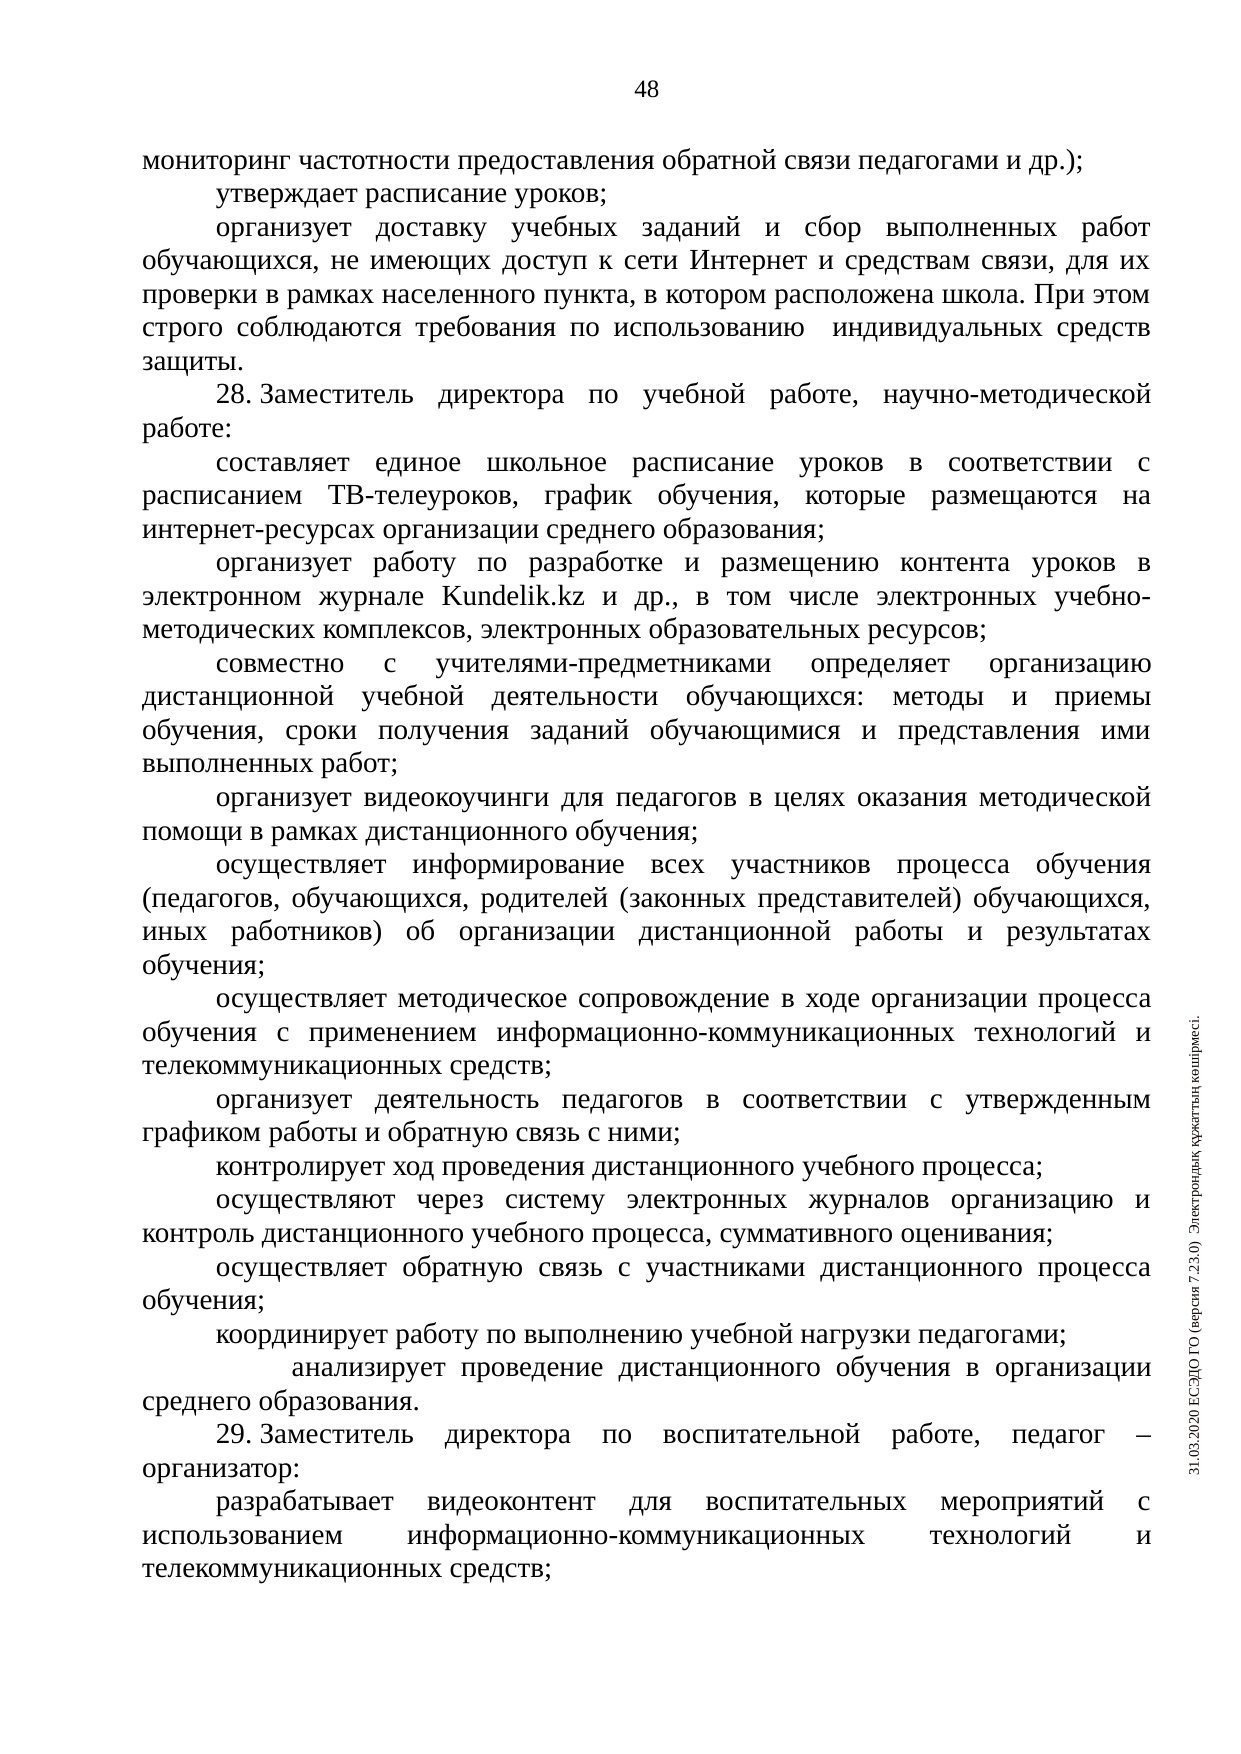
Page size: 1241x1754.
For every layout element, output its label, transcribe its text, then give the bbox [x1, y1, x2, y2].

text 29. Заместитель директора по воспитательной работе, педагог –организатор: [142, 1416, 1152, 1483]
text совместно с учителями-предметниками определяет организацию дистанционной учебной деятельности обучающихся: методы и приемы обучения, сроки получения заданий обучающимися и представления ими выполненных работ; [142, 645, 1152, 779]
text составляет единое школьное расписание уроков в соответствии с расписанием ТВ-телеуроков, график обучения, которые размещаются на интернет-ресурсах организации среднего образования; [142, 444, 1152, 544]
text организует работу по разработке и размещению контента уроков в электронном журнале Kundelik.kz и др., в том числе электронных учебно-методических комплексов, электронных образовательных ресурсов; [142, 544, 1152, 645]
text организует доставку учебных заданий и сбор выполненных работ обучающихся, не имеющих доступ к сети Интернет и средствам связи, для их проверки в рамках населенного пункта, в котором расположена школа. При этом строго соблюдаются требования по использованию индивидуальных средств защиты. [142, 209, 1152, 377]
text контролирует ход проведения дистанционного учебного процесса; [142, 1148, 1152, 1182]
text анализирует проведение дистанционного обучения в организации среднего образования. [142, 1349, 1152, 1416]
text разрабатывает видеоконтент для воспитательных мероприятий с использованием информационно-коммуникационных технологий и телекоммуникационных средств; [142, 1483, 1152, 1584]
text утверждает расписание уроков; [142, 175, 1152, 209]
text осуществляет информирование всех участников процесса обучения (педагогов, обучающихся, родителей (законных представителей) обучающихся, иных работников) об организации дистанционной работы и результатах обучения; [142, 846, 1152, 980]
text координирует работу по выполнению учебной нагрузки педагогами; [142, 1316, 1152, 1349]
text организует деятельность педагогов в соответствии с утвержденным графиком работы и обратную связь с ними; [142, 1081, 1152, 1148]
text осуществляют через систему электронных журналов организацию и контроль дистанционного учебного процесса, суммативного оценивания; [142, 1182, 1152, 1249]
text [142, 142, 1152, 175]
text осуществляет методическое сопровождение в ходе организации процесса обучения с применением информационно-коммуникационных технологий и телекоммуникационных средств; [142, 980, 1152, 1081]
text осуществляет обратную связь с участниками дистанционного процесса обучения; [142, 1249, 1152, 1316]
text организует видеокоучинги для педагогов в целях оказания методической помощи в рамках дистанционного обучения; [142, 779, 1152, 846]
text 28. Заместитель директора по учебной работе, научно-методической работе: [142, 377, 1152, 444]
